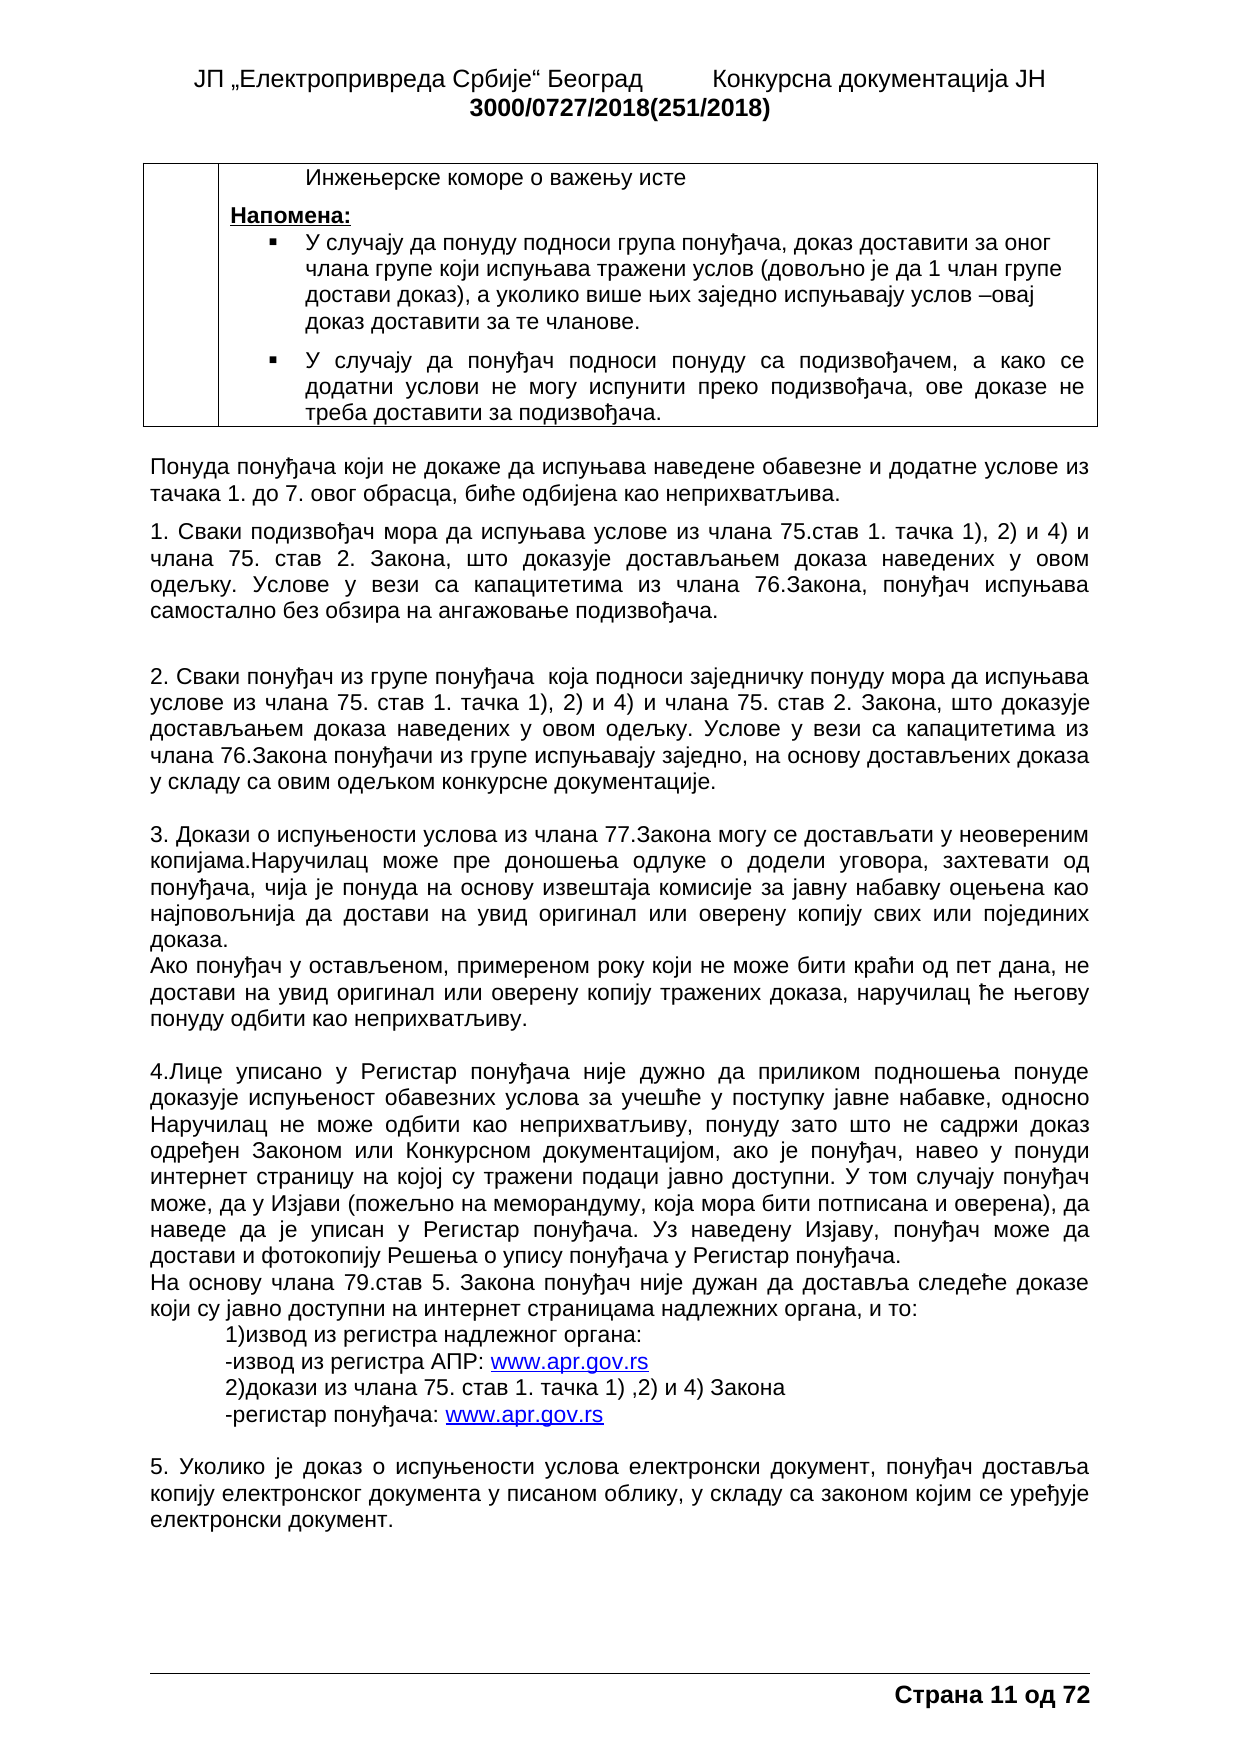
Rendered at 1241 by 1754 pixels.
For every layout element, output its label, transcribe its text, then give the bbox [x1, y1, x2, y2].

text 2)докази из члана 75. став 1. тачка 1) ,2) и 4) Закона [150, 1374, 1090, 1401]
text -извод из регистра АПР: www.apr.gov.rs [150, 1348, 1090, 1374]
text 4.Лице уписано у Регистар понуђача није дужно да приликом подношења понуде доказује испуњеност обавезних услова за учешће у поступку јавне набавке, односно Наручилац не може одбити као неприхватљиву, понуду зато што не садржи доказ одређен Законом или Конкурсном документацијом, ако је понуђач, навео у понуди интернет страницу на којој су тражени подаци јавно доступни. У том случају понуђач може, да у Изјави (пожељно на меморандуму, која мора бити потписана и оверена), да наведе да је уписан у Регистар понуђача. Уз наведену Изјаву, понуђач може да достави и фотокопију Решења о упису понуђача у Регистар понуђача. [150, 1058, 1090, 1269]
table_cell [219, 164, 1097, 426]
text 1)извод из регистра надлежног органа: [150, 1321, 1090, 1348]
table_cell 7. [144, 164, 218, 426]
text Понуда понуђача који не докаже да испуњава наведене обавезне и додатне услове из тачака 1. до 7. овог обрасца, биће одбијена као неприхватљива. [150, 453, 1090, 506]
text Ако понуђач у остављеном, примереном року који не може бити краћи од пет дана, не достави на увид оригинал или оверену копију тражених доказа, наручилац ће његову понуду одбити као неприхватљиву. [150, 952, 1090, 1032]
text На основу члана 79.став 5. Закона понуђач није дужан да доставља следеће доказе који су јавно доступни на интернет страницама надлежних органа, и то: [150, 1269, 1090, 1321]
text 5. Уколико је доказ о испуњености услова електронски документ, понуђач доставља копију електронског документа у писаном облику, у складу са законом којим се уређује електронски документ. [150, 1453, 1090, 1532]
text -регистар понуђача: www.apr.gov.rs [150, 1401, 1090, 1427]
text 1. Сваки подизвођач мора да испуњава услове из члана 75.став 1. тачка 1), 2) и 4) и члана 75. став 2. Закона, што доказује достављањем доказа наведених у овом одељку. Услове у вези са капацитетима из члана 76.Закона, понуђач испуњава самостално без обзира на ангажовање подизвођача. [150, 518, 1090, 624]
text 3. Докази о испуњености услова из члана 77.Закона могу се достављати у неовереним копијама.Наручилац може пре доношења одлуке о додели уговора, захтевати од понуђача, чија је понуда на основу извештаја комисије за јавну набавку оцењена као најповољнија да достави на увид оригинал или оверену копију свих или појединих доказа. [150, 821, 1090, 952]
text 2. Сваки понуђач из групе понуђача која подноси заједничку понуду мора да испуњава услове из члана 75. став 1. тачка 1), 2) и 4) и члана 75. став 2. Закона, што доказује достављањем доказа наведених у овом одељку. Услове у вези са капацитетима из члана 76.Закона понуђачи из групе испуњавају заједно, на основу достављених доказа у складу са овим одељком конкурсне документације. [150, 663, 1090, 794]
